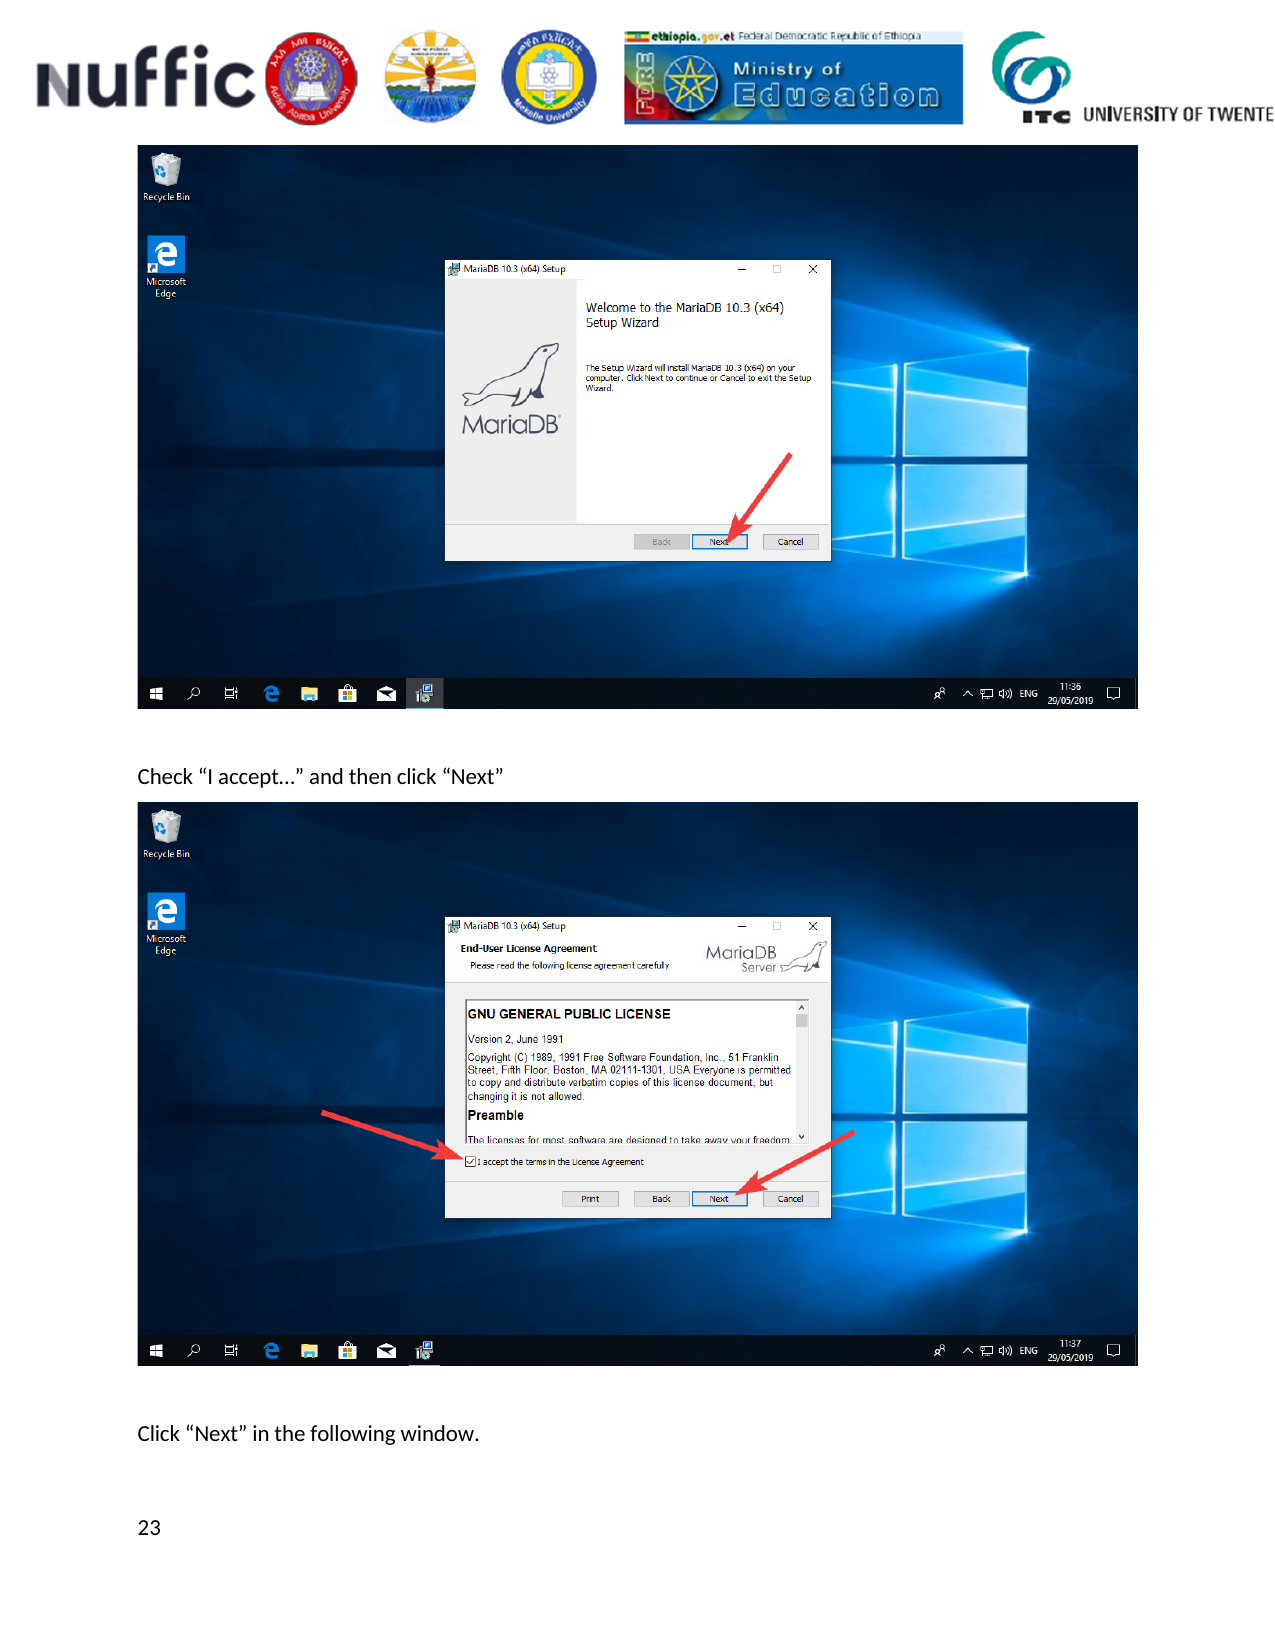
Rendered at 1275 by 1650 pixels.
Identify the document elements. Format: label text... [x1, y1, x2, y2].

text Click “Next” in the following window. [137, 1419, 1142, 1447]
text Check “I accept…” and then click “Next” [137, 762, 1142, 790]
picture [137, 802, 1138, 1366]
picture [15, 21, 1275, 143]
picture [137, 145, 1138, 709]
